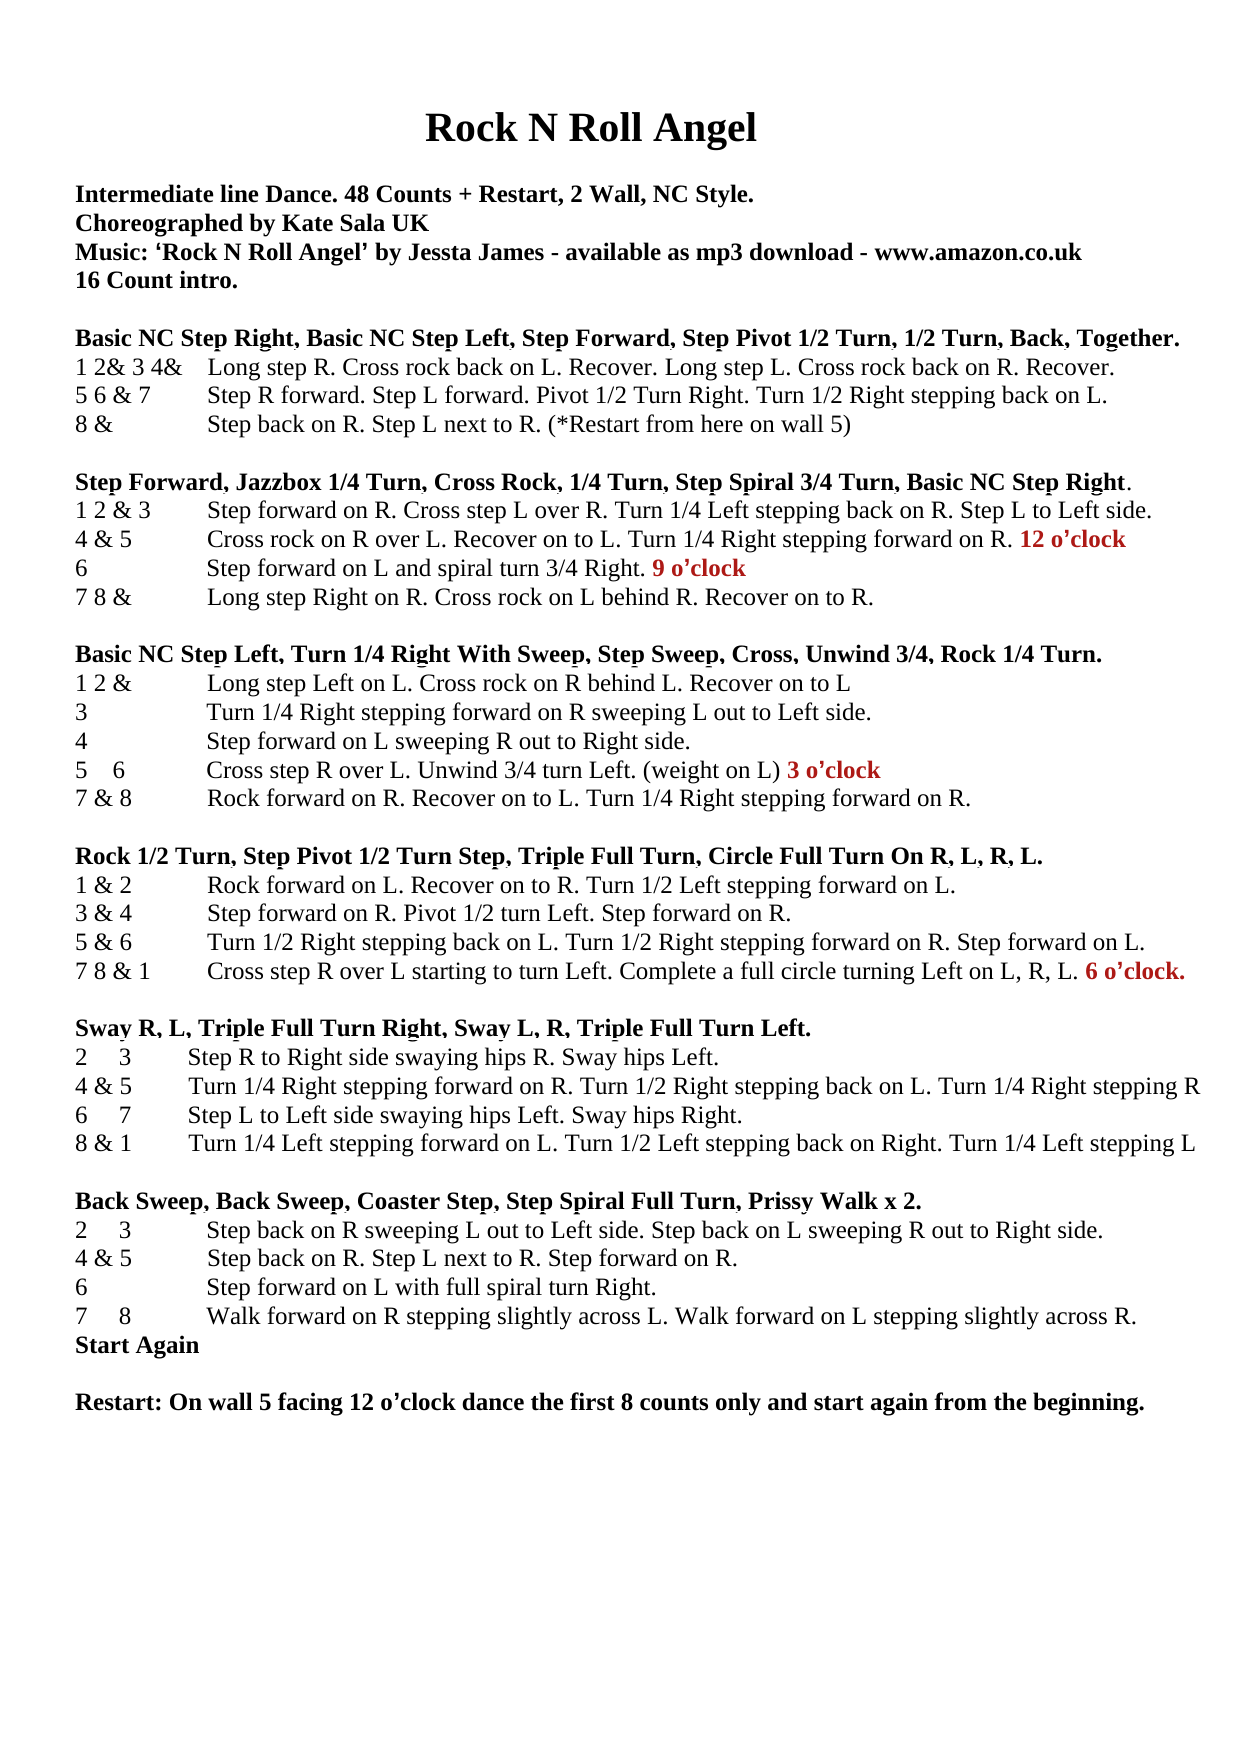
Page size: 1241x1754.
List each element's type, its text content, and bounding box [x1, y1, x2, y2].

text 5 & 6 Turn 1/2 Right stepping back on L. Turn 1/2 Right stepping forward on R. Step forward on L. [75, 927, 1203, 956]
text 5 6 Cross step R over L. Unwind 3/4 turn Left. (weight on L) 3 o’clock [75, 754, 1203, 783]
text 2 3 Step back on R sweeping L out to Left side. Step back on L sweeping R out to Right side. [75, 1215, 1203, 1243]
text 16 Count intro. [75, 266, 1203, 294]
text Back Sweep, Back Sweep, Coaster Step, Step Spiral Full Turn, Prissy Walk x 2. [75, 1186, 1203, 1215]
text Rock 1/2 Turn, Step Pivot 1/2 Turn Step, Triple Full Turn, Circle Full Turn On R, L, R, L. [75, 841, 1203, 870]
text 8 & Step back on R. Step L next to R. (*Restart from here on wall 5) [75, 409, 1203, 438]
text Start Again [75, 1330, 1203, 1358]
text 7 8 & Long step Right on R. Cross rock on L behind R. Recover on to R. [75, 582, 1203, 611]
text Restart: On wall 5 facing 12 o’clock dance the first 8 counts only and start again from the beginning. [75, 1387, 1203, 1416]
text 4 Step forward on L sweeping R out to Right side. [75, 726, 1203, 754]
text 6 Step forward on L with full spiral turn Right. [75, 1272, 1203, 1301]
text 3 Turn 1/4 Right stepping forward on R sweeping L out to Left side. [75, 697, 1203, 726]
text 4 & 5 Step back on R. Step L next to R. Step forward on R. [75, 1243, 1203, 1272]
text 1 & 2 Rock forward on L. Recover on to R. Turn 1/2 Left stepping forward on L. [75, 870, 1203, 898]
text 3 & 4 Step forward on R. Pivot 1/2 turn Left. Step forward on R. [75, 898, 1203, 927]
text 5 6 & 7 Step R forward. Step L forward. Pivot 1/2 Turn Right. Turn 1/2 Right stepping back on L. [75, 381, 1203, 409]
text 2 3 Step R to Right side swaying hips R. Sway hips Left. [75, 1042, 1203, 1071]
text 7 & 8 Rock forward on R. Recover on to L. Turn 1/4 Right stepping forward on R. [75, 783, 1203, 812]
text Basic NC Step Left, Turn 1/4 Right With Sweep, Step Sweep, Cross, Unwind 3/4, Rock 1/4 Turn. [75, 639, 1203, 668]
text Basic NC Step Right, Basic NC Step Left, Step Forward, Step Pivot 1/2 Turn, 1/2 Turn, Back, Together. [75, 323, 1203, 352]
text Intermediate line Dance. 48 Counts + Restart, 2 Wall, NC Style. [75, 179, 1203, 208]
text 6 7 Step L to Left side swaying hips Left. Sway hips Right. [75, 1100, 1203, 1128]
text 4 & 5 Cross rock on R over L. Recover on to L. Turn 1/4 Right stepping forward on R. 12 o’clock [75, 524, 1203, 553]
text Music: ‘Rock N Roll Angel’ by Jessta James - available as mp3 download - www.amazon.co.uk [75, 237, 1203, 266]
text 7 8 Walk forward on R stepping slightly across L. Walk forward on L stepping slightly across R. [75, 1301, 1203, 1330]
text 7 8 & 1 Cross step R over L starting to turn Left. Complete a full circle turning Left on L, R, L. 6 o’clock. [75, 956, 1203, 985]
text 6 Step forward on L and spiral turn 3/4 Right. 9 o’clock [75, 553, 1203, 582]
text Choreographed by Kate Sala UK [75, 208, 1203, 237]
text Rock N Roll Angel [75, 103, 1203, 151]
text 1 2 & Long step Left on L. Cross rock on R behind L. Recover on to L [75, 668, 1203, 697]
text Sway R, L, Triple Full Turn Right, Sway L, R, Triple Full Turn Left. [75, 1013, 1203, 1042]
text 8 & 1 Turn 1/4 Left stepping forward on L. Turn 1/2 Left stepping back on Right. Turn 1/4 Left stepping L [75, 1128, 1203, 1157]
text Step Forward, Jazzbox 1/4 Turn, Cross Rock, 1/4 Turn, Step Spiral 3/4 Turn, Basic NC Step Right. [75, 467, 1203, 496]
text 1 2& 3 4& Long step R. Cross rock back on L. Recover. Long step L. Cross rock back on R. Recover. [75, 352, 1203, 381]
text 4 & 5 Turn 1/4 Right stepping forward on R. Turn 1/2 Right stepping back on L. Turn 1/4 Right stepping R [75, 1071, 1203, 1100]
text 1 2 & 3 Step forward on R. Cross step L over R. Turn 1/4 Left stepping back on R. Step L to Left side. [75, 496, 1203, 524]
